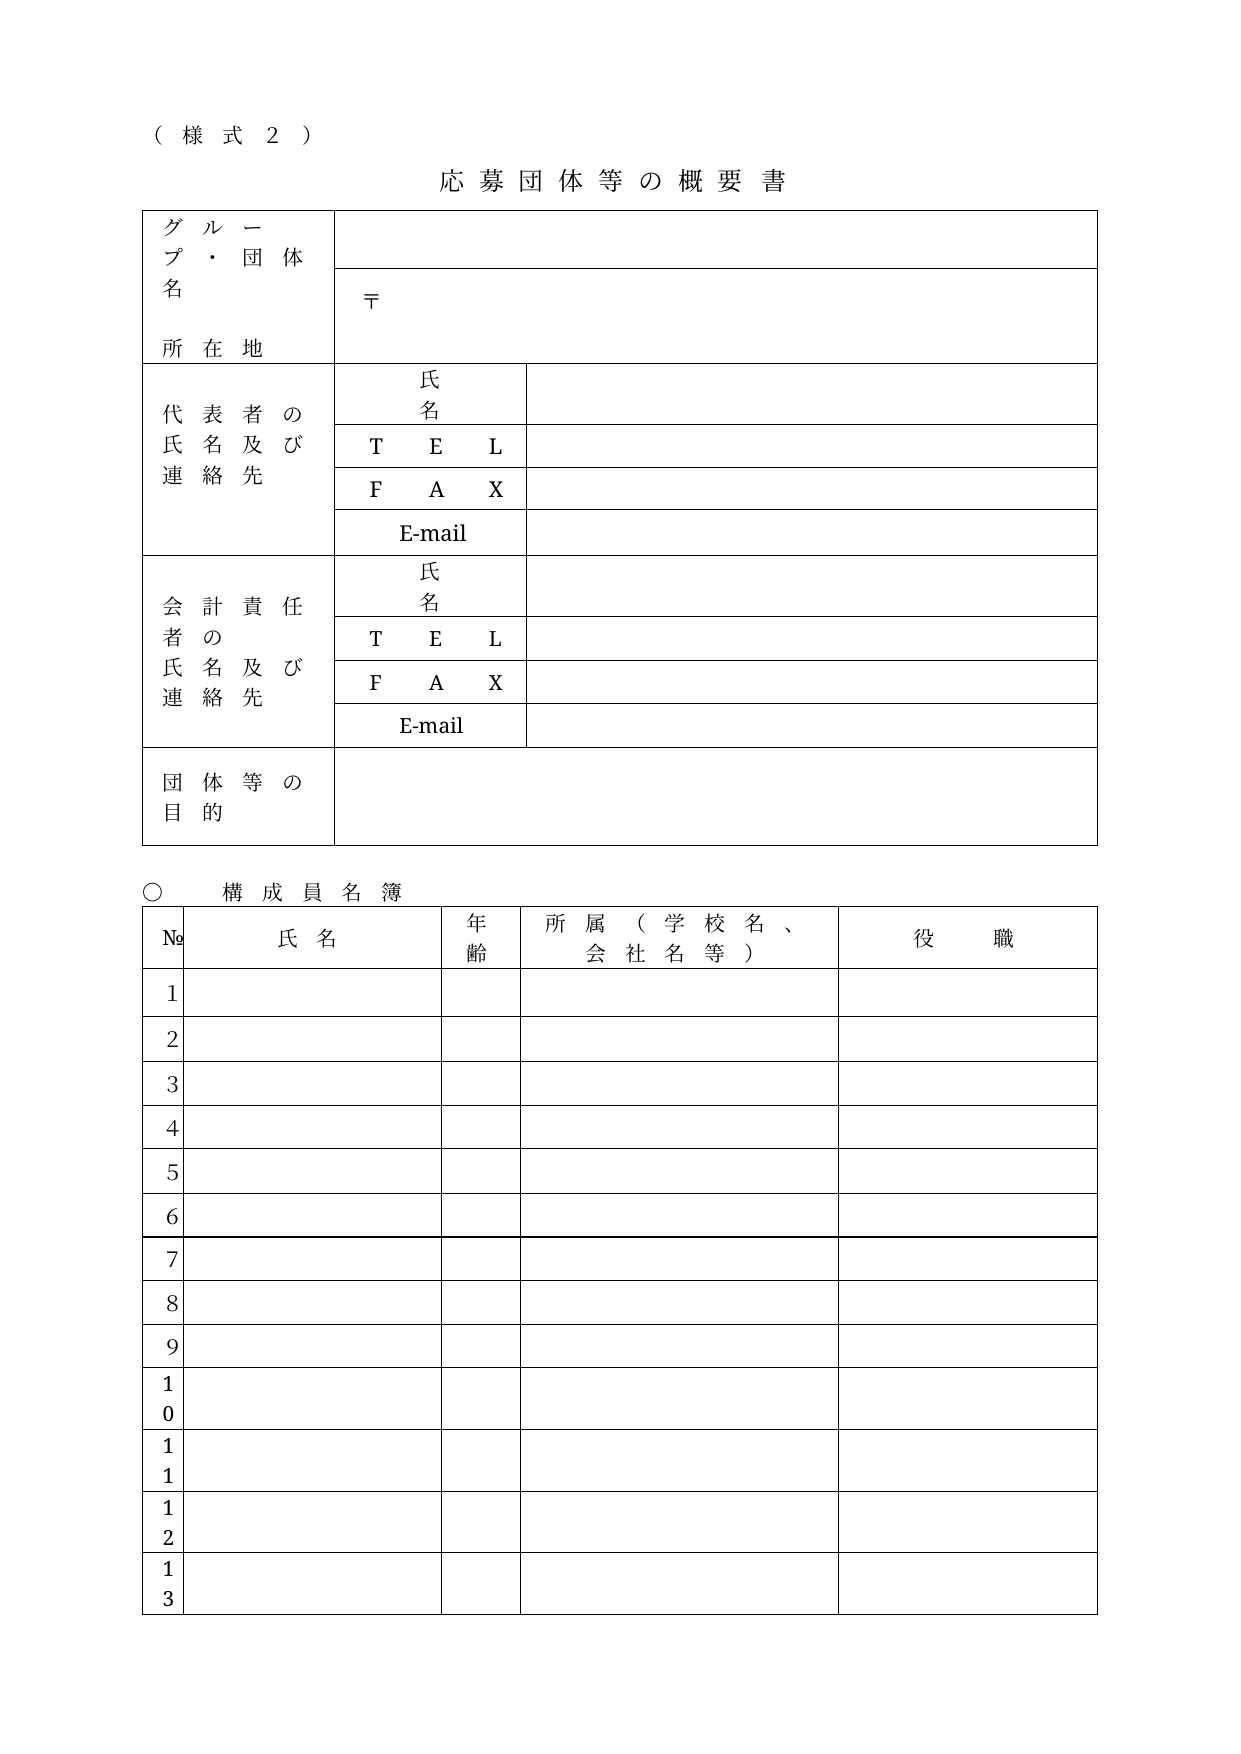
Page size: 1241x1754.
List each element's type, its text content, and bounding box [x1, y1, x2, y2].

table_cell [184, 1368, 441, 1429]
table_cell ７ [143, 1238, 183, 1280]
table_cell [839, 1368, 1097, 1429]
table_cell 氏 名 [335, 364, 526, 424]
table_cell [527, 661, 1097, 703]
table_cell [839, 1106, 1097, 1148]
table_cell [527, 556, 1097, 616]
table_header 年齢 [442, 907, 520, 968]
table_cell F A X [335, 468, 526, 509]
table_cell [184, 1062, 441, 1105]
table_cell [839, 1553, 1097, 1614]
table_cell 〒 [335, 269, 1097, 363]
table_cell [527, 617, 1097, 659]
table_cell [184, 1492, 441, 1552]
table_cell [442, 969, 520, 1016]
text （様式２） [143, 119, 1098, 149]
table_cell [442, 1368, 520, 1429]
table_header 氏名 [184, 907, 441, 968]
table_cell [521, 1368, 838, 1429]
table_cell [184, 1194, 441, 1236]
table_cell [839, 1149, 1097, 1193]
table_cell [335, 748, 1097, 844]
table_cell T E L [335, 617, 526, 659]
table_cell [521, 1194, 838, 1236]
table_cell [521, 1106, 838, 1148]
table_cell [521, 1062, 838, 1105]
table_cell [521, 1149, 838, 1193]
table_cell ８ [143, 1281, 183, 1324]
text 〇 構成員名簿 [143, 876, 1098, 906]
table_cell 10 [143, 1368, 183, 1429]
table_cell [442, 1281, 520, 1324]
table_cell 団体等の目的 [143, 748, 334, 844]
table_cell ９ [143, 1325, 183, 1367]
table_cell [521, 1325, 838, 1367]
table_cell [442, 1430, 520, 1491]
table_cell [184, 1430, 441, 1491]
table_cell T E L [335, 425, 526, 467]
table_cell ２ [143, 1017, 183, 1061]
table_cell [442, 1017, 520, 1061]
table_cell [184, 1017, 441, 1061]
table_cell [442, 1106, 520, 1148]
table_cell [521, 1553, 838, 1614]
table_cell 会計責任者の 氏名及び連絡先 [143, 556, 334, 747]
table_header [335, 211, 1097, 268]
table_cell [184, 1149, 441, 1193]
table_cell 13 [143, 1553, 183, 1614]
table_cell E-mail [335, 704, 526, 747]
table_cell ３ [143, 1062, 183, 1105]
table_cell ５ [143, 1149, 183, 1193]
table_cell [442, 1325, 520, 1367]
table_cell 氏 名 [335, 556, 526, 616]
table_cell [839, 1238, 1097, 1280]
table_cell １ [143, 969, 183, 1016]
table_cell [527, 364, 1097, 424]
table_cell [442, 1062, 520, 1105]
table_header 役 職 [839, 907, 1097, 968]
table_header グループ・団体名 所在地 [143, 211, 334, 363]
table_cell [839, 969, 1097, 1016]
table_cell [442, 1553, 520, 1614]
table_cell [839, 1194, 1097, 1236]
table_cell [527, 510, 1097, 554]
table_cell [839, 1325, 1097, 1367]
table_cell [184, 969, 441, 1016]
table_cell ４ [143, 1106, 183, 1148]
table_cell [521, 969, 838, 1016]
table_cell [527, 468, 1097, 509]
table_cell 12 [143, 1492, 183, 1552]
table_cell [839, 1281, 1097, 1324]
table_cell [184, 1553, 441, 1614]
table_cell 代表者の氏名及び連絡先 [143, 364, 334, 554]
table_cell [839, 1017, 1097, 1061]
table_cell [442, 1492, 520, 1552]
table_cell 11 [143, 1430, 183, 1491]
table_cell [184, 1281, 441, 1324]
table_cell [442, 1149, 520, 1193]
table_header 所属（学校名、会社名等） [521, 907, 838, 968]
table_cell [839, 1062, 1097, 1105]
table_cell [521, 1281, 838, 1324]
table_cell [839, 1430, 1097, 1491]
table_cell [442, 1194, 520, 1236]
table_cell [527, 425, 1097, 467]
text 応募団体等の概要書 [143, 149, 1098, 210]
table_cell [521, 1430, 838, 1491]
table_cell [184, 1106, 441, 1148]
table_cell [184, 1238, 441, 1280]
table_cell [527, 704, 1097, 747]
table_cell [184, 1325, 441, 1367]
table_cell [521, 1492, 838, 1552]
table_cell [521, 1238, 838, 1280]
table_cell [521, 1017, 838, 1061]
table_cell ６ [143, 1194, 183, 1236]
table_cell [839, 1492, 1097, 1552]
table_header № [143, 907, 183, 968]
table_cell F A X [335, 661, 526, 703]
table_cell E-mail [335, 510, 526, 554]
table_cell [442, 1238, 520, 1280]
